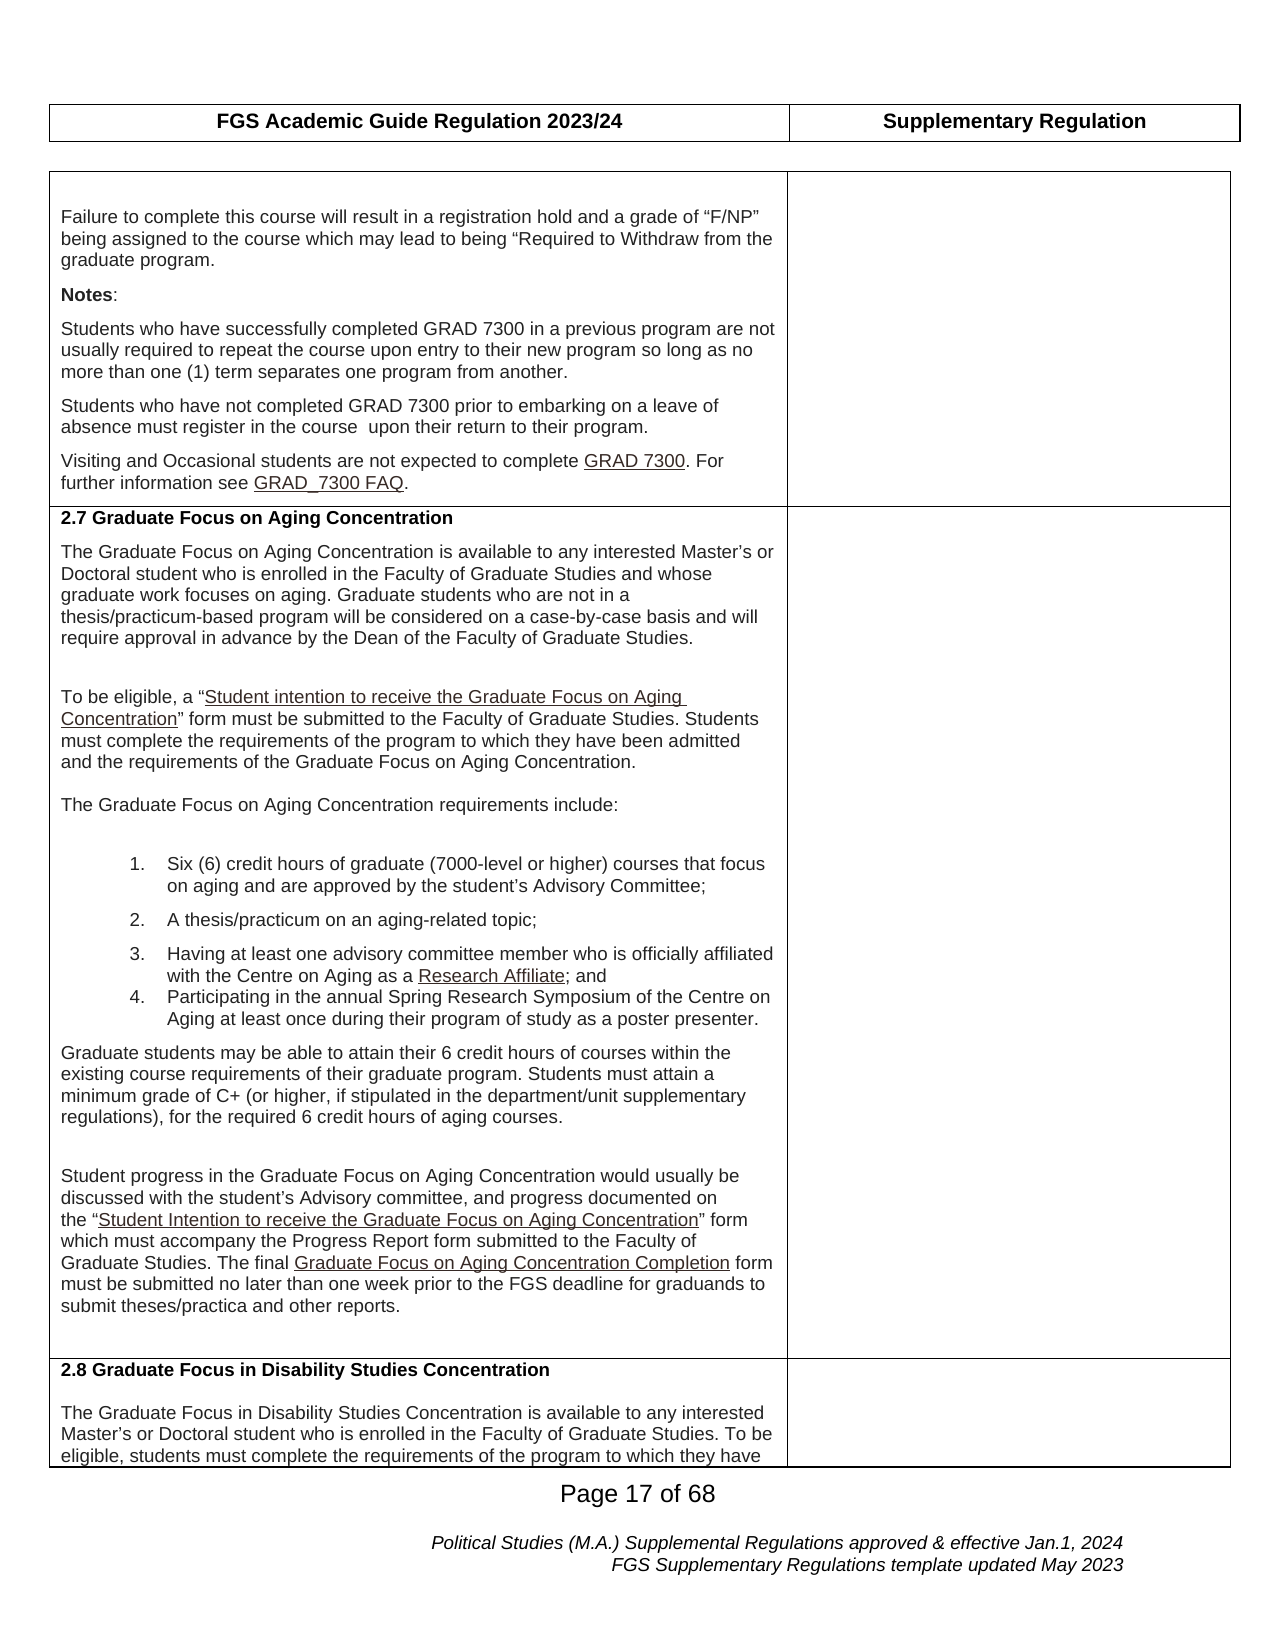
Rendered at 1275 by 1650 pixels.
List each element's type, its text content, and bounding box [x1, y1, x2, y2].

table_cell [50, 172, 787, 506]
table_cell [788, 1359, 1230, 1466]
table_cell 2.7 Graduate Focus on Aging Concentration The Graduate Focus on Aging Concentration is available to any interested Master’s or Doctoral student who is enrolled in the Faculty of Graduate Studies and whose graduate work focuses on aging. Graduate students who are not in a thesis/practicum-based program will be considered on a case-by-case basis and will require approval in advance by the Dean of the Faculty of Graduate Studies. To be eligible, a “Student intention to receive the Graduate Focus on Aging Concentration” form must be submitted to the Faculty of Graduate Studies. Students must complete the requirements of the program to which they have been admitted and the requirements of the Graduate Focus on Aging Concentration. The Graduate Focus on Aging Concentration requirements include: Six (6) credit hours of graduate (7000-level or higher) courses that focus on aging and are approved by the student’s Advisory Committee; A thesis/practicum on an aging-related topic; Having at least one advisory committee member who is officially affiliated with the Centre on Aging as a Research Affiliate; and Participating in the annual Spring Research Symposium of the Centre on Aging at least once during their program of study as a poster presenter. Graduate students may be able to attain their 6 credit hours of courses within the existing course requirements of their graduate program. Students must attain a minimum grade of C+ (or higher, if stipulated in the department/unit supplementary regulations), for the required 6 credit hours of aging courses. Student progress in the Graduate Focus on Aging Concentration would usually be discussed with the student’s Advisory committee, and progress documented on the “Student Intention to receive the Graduate Focus on Aging Concentration” form which must accompany the Progress Report form submitted to the Faculty of Graduate Studies. The final Graduate Focus on Aging Concentration Completion form must be submitted no later than one week prior to the FGS deadline for graduands to submit theses/practica and other reports. [50, 507, 787, 1357]
table_cell [788, 172, 1230, 506]
table_cell [788, 507, 1230, 1357]
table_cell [50, 1359, 787, 1466]
